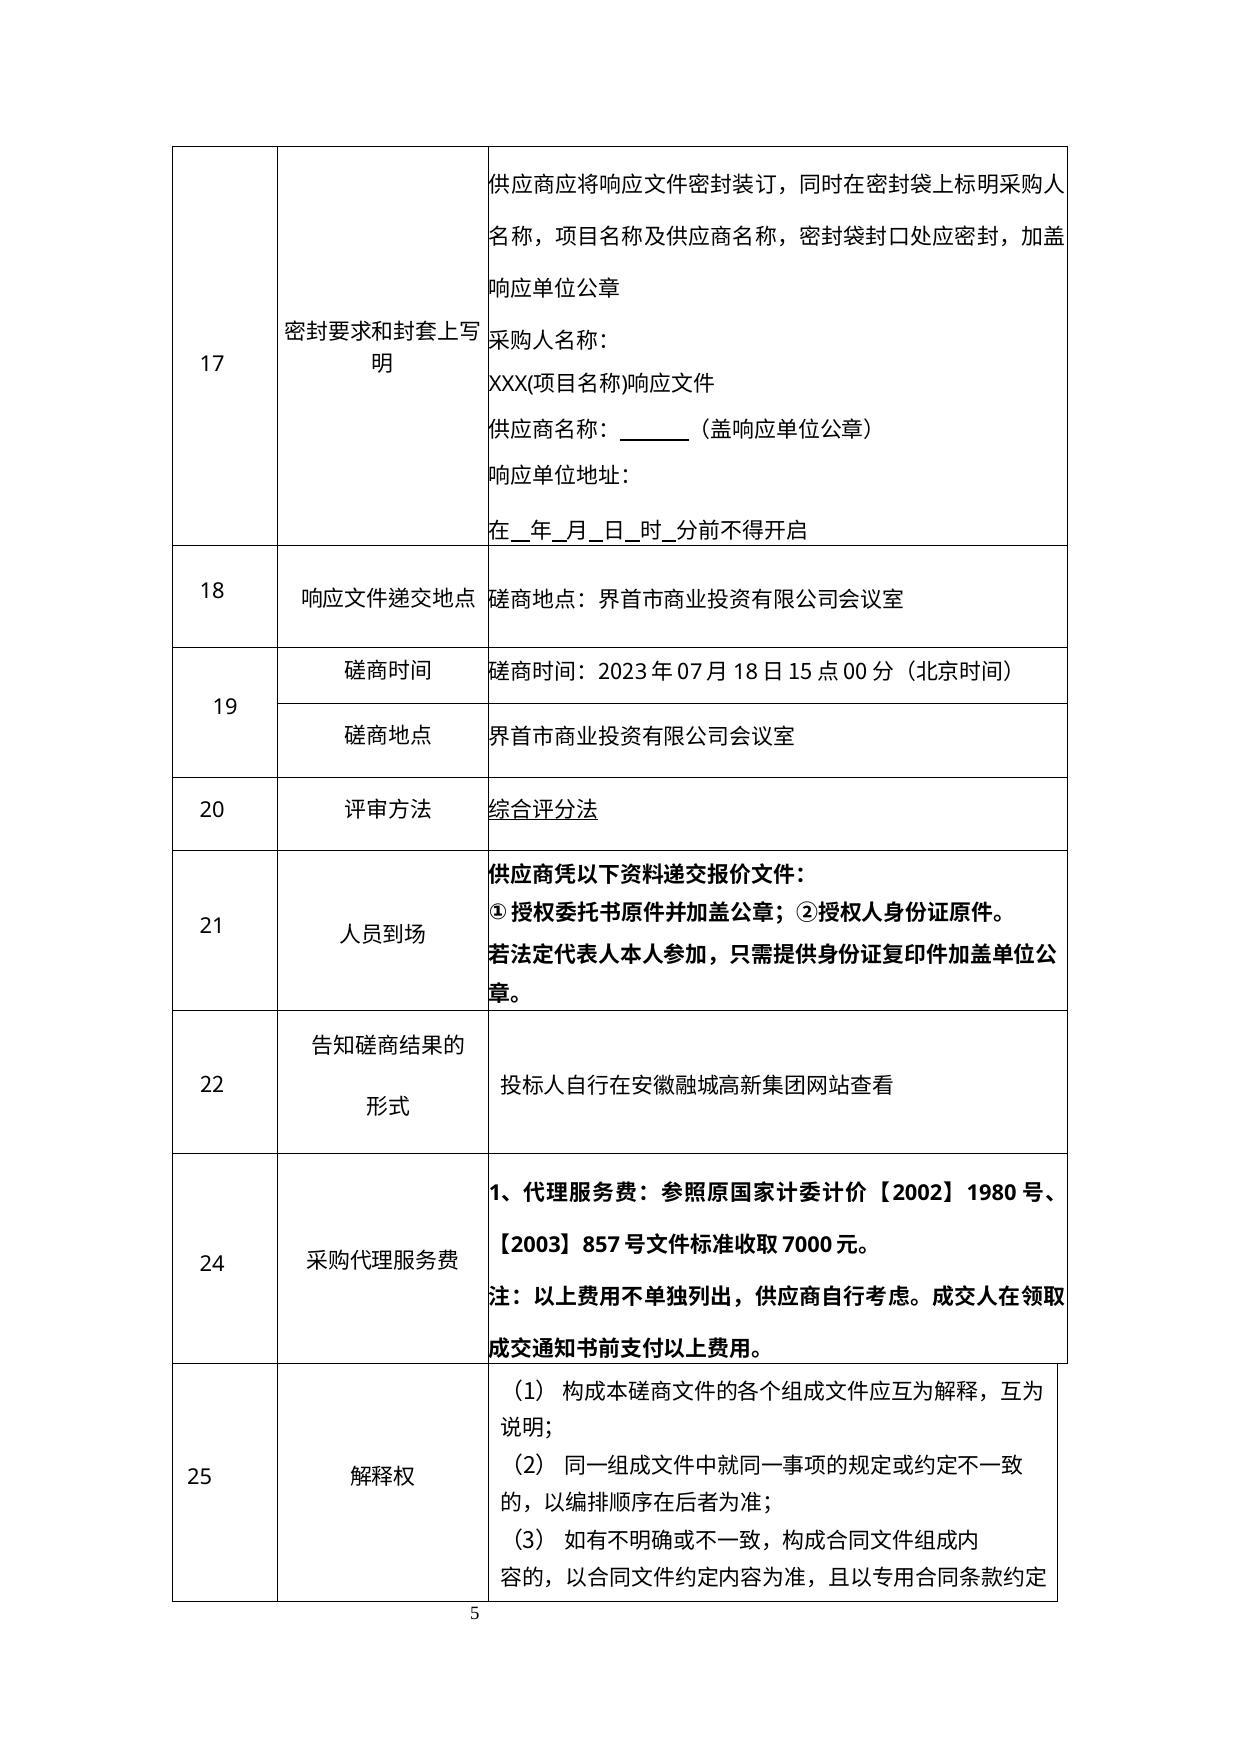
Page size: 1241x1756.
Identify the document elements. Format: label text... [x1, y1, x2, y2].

table_cell 响应文件递交地点 [278, 546, 488, 647]
table_cell 采购代理服务费 [278, 1154, 488, 1363]
table_cell 解释权 [278, 1364, 488, 1601]
table_cell 界首市商业投资有限公司会议室 [489, 704, 1067, 777]
table_cell 21 [173, 851, 277, 1009]
table_cell 磋商时间：2023年07月18日15点00分（北京时间） [489, 648, 1067, 703]
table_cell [489, 1364, 1057, 1601]
table_cell 20 [173, 778, 277, 850]
table_cell 17 [173, 147, 277, 545]
table_cell 代理服务费：参照原国家计委计价【2002】1980号、【2003】857号文件标准收取7000元。 注：以上费用不单独列出，供应商自行考虑。成交人在领取成交通知书前支付以上费用。 [489, 1154, 1067, 1363]
table_cell 供应商应将响应文件密封装订，同时在密封袋上标明采购人名称，项目名称及供应商名称，密封袋封口处应密封，加盖响应单位公章 采购人名称： XXX(项目名称)响应文件 供应商名称： （盖响应单位公章） 响应单位地址： 在 年 月 日 时 分前不得开启 [489, 147, 1067, 545]
table_cell 人员到场 [278, 851, 488, 1009]
table_cell 22 [173, 1011, 277, 1153]
table_cell 投标人自行在安徽融城高新集团网站查看 [489, 1011, 1067, 1153]
table_cell 密封要求和封套上写明 [278, 147, 488, 545]
table_cell 评审方法 [278, 778, 488, 850]
table_cell 供应商凭以下资料递交报价文件： ①授权委托书原件并加盖公章；②授权人身份证原件。 若法定代表人本人参加，只需提供身份证复印件加盖单位公章。 [489, 851, 1067, 1009]
table_cell 25 [173, 1364, 277, 1601]
table_cell 告知磋商结果的 形式 [278, 1011, 488, 1153]
table_cell 18 [173, 546, 277, 647]
table_cell 磋商时间 [278, 648, 488, 703]
table_cell 磋商地点：界首市商业投资有限公司会议室 [489, 546, 1067, 647]
table_cell 19 [173, 648, 277, 777]
table_cell 磋商地点 [278, 704, 488, 777]
table_cell 24 [173, 1154, 277, 1363]
table_cell 综合评分法 [489, 778, 1067, 850]
